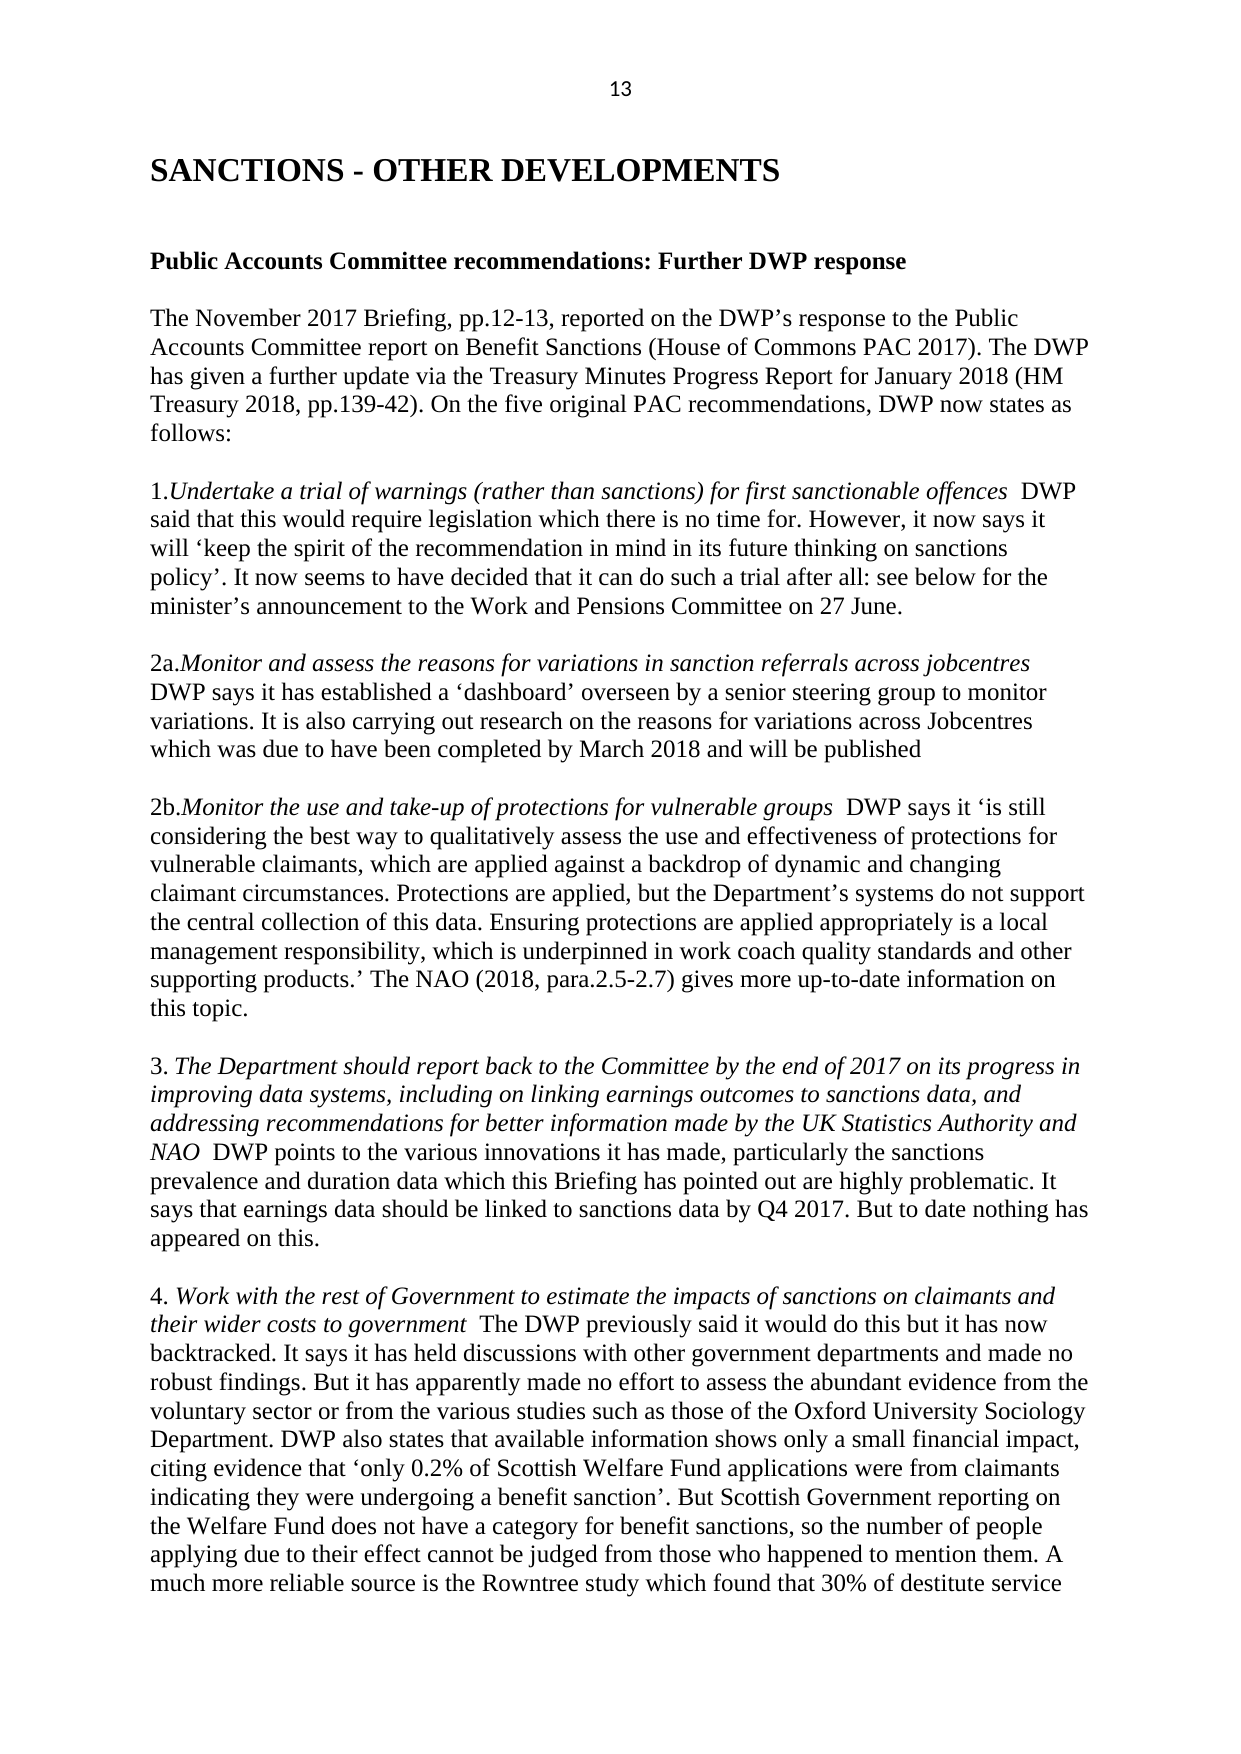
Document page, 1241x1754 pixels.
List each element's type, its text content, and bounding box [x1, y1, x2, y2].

text improving data systems, including on linking earnings outcomes to sanctions data, and [150, 1079, 1090, 1108]
text 1.Undertake a trial of warnings (rather than sanctions) for first sanctionable offences DWP said that this would require legislation which there is no time for. However, it now says it will ‘keep the spirit of the recommendation in mind in its future thinking on sanctions policy’. It now seems to have decided that it can do such a trial after all: see below for the minister’s announcement to the Work and Pensions Committee on 27 June. [150, 476, 1090, 619]
text addressing recommendations for better information made by the UK Statistics Authority and [150, 1108, 1090, 1137]
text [150, 1281, 1090, 1597]
text NAO DWP points to the various innovations it has made, particularly the sanctions prevalence and duration data which this Briefing has pointed out are highly problematic. It says that earnings data should be linked to sanctions data by Q4 2017. But to date nothing has appeared on this. [150, 1137, 1090, 1252]
text 3. The Department should report back to the Committee by the end of 2017 on its progress in [150, 1051, 1090, 1079]
text The November 2017 Briefing, pp.12-13, reported on the DWP’s response to the Public Accounts Committee report on Benefit Sanctions (House of Commons PAC 2017). The DWP has given a further update via the Treasury Minutes Progress Report for January 2018 (HM Treasury 2018, pp.139-42). On the five original PAC recommendations, DWP now states as follows: [150, 303, 1090, 447]
text claimant circumstances. Protections are applied, but the Department’s systems do not support the central collection of this data. Ensuring protections are applied appropriately is a local management responsibility, which is underpinned in work coach quality standards and other supporting products.’ The NAO (2018, para.2.5-2.7) gives more up-to-date information on this topic. [150, 878, 1090, 1022]
text 2b.Monitor the use and take-up of protections for vulnerable groups DWP says it ‘is still considering the best way to qualitatively assess the use and effectiveness of protections for vulnerable claimants, which are applied against a backdrop of dynamic and changing [150, 792, 1090, 878]
text SANCTIONS - OTHER DEVELOPMENTS [150, 150, 1090, 188]
text 2a.Monitor and assess the reasons for variations in sanction referrals across jobcentres DWP says it has established a ‘dashboard’ overseen by a senior steering group to monitor variations. It is also carrying out research on the reasons for variations across Jobcentres which was due to have been completed by March 2018 and will be published [150, 648, 1090, 763]
text Public Accounts Committee recommendations: Further DWP response [150, 246, 1090, 274]
